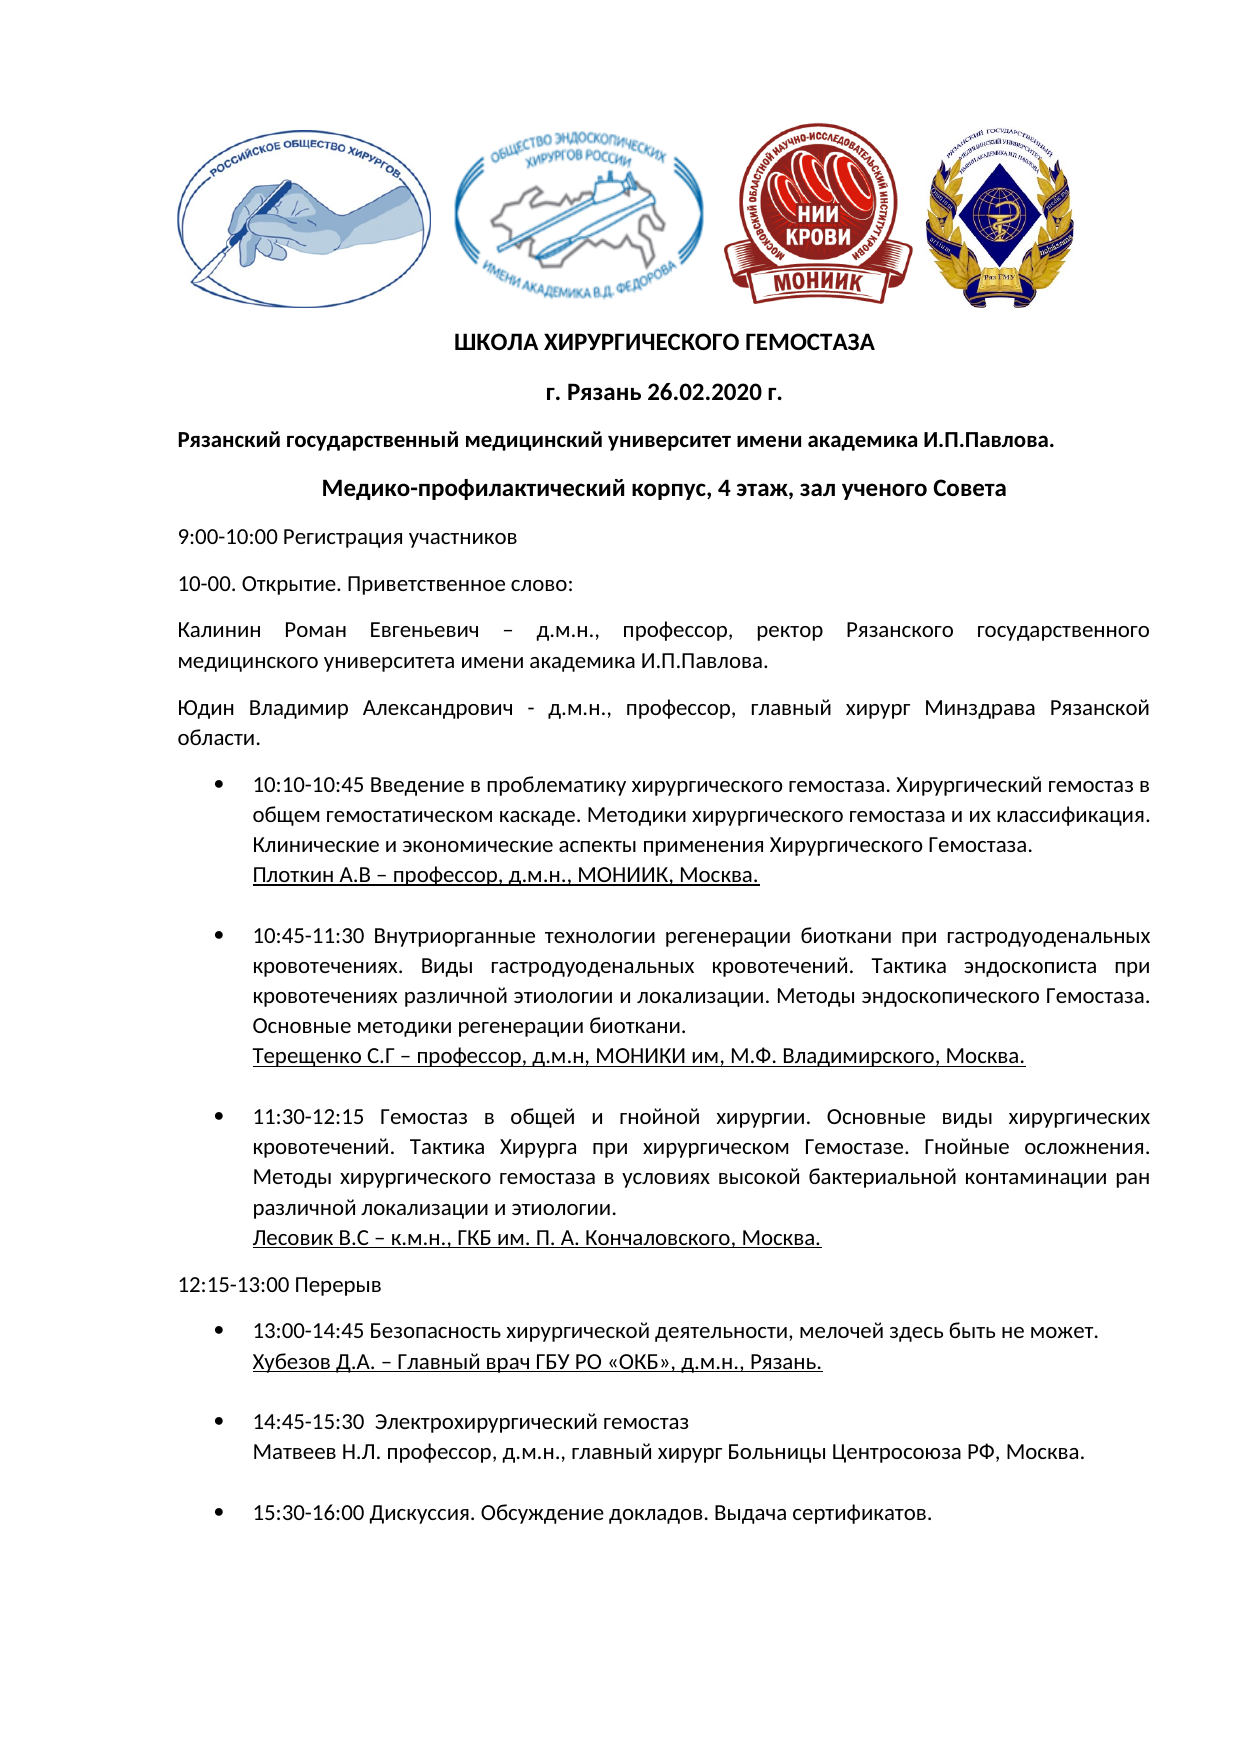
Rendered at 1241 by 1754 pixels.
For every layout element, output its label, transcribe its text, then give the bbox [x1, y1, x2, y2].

picture [447, 118, 1074, 308]
text 9:00-10:00 Регистрация участников [177, 522, 1152, 550]
text ШКОЛА ХИРУРГИЧЕСКОГО ГЕМОСТАЗА [177, 326, 1152, 357]
list Терещенко С.Г – профессор, д.м.н, МОНИКИ им, М.Ф. Владимирского, Москва. [252, 1042, 1152, 1070]
text Юдин Владимир Александрович - д.м.н., профессор, главный хирург Минздрава Рязанской области. [177, 693, 1152, 751]
list 13:00-14:45 Безопасность хирургической деятельности, мелочей здесь быть не может. [215, 1317, 1152, 1345]
text 10-00. Открытие. Приветственное слово: [177, 569, 1152, 597]
list 11:30-12:15 Гемостаз в общей и гнойной хирургии. Основные виды хирургических кровотечений. Тактика Хирурга при хирургическом Гемостазе. Гнойные осложнения. Методы хирургического гемостаза в условиях высокой бактериальной контаминации ран различной локализации и этиологии. [215, 1102, 1152, 1221]
list Хубезов Д.А. – Главный врач ГБУ РО «ОКБ», д.м.н., Рязань. [252, 1347, 1152, 1375]
text г. Рязань 26.02.2020 г. [177, 376, 1152, 406]
list 10:10-10:45 Введение в проблематику хирургического гемостаза. Хирургический гемостаз в общем гемостатическом каскаде. Методики хирургического гемостаза и их классификация. Клинические и экономические аспекты применения Хирургического Гемостаза. [215, 770, 1152, 858]
list 10:45-11:30 Внутриорганные технологии регенерации биоткани при гастродуоденальных кровотечениях. Виды гастродуоденальных кровотечений. Тактика эндоскописта при кровотечениях различной этиологии и локализации. Методы эндоскопического Гемостаза. Основные методики регенерации биоткани. [215, 921, 1152, 1039]
picture [177, 130, 431, 308]
text 12:15-13:00 Перерыв [177, 1270, 1152, 1298]
list Матвеев Н.Л. профессор, д.м.н., главный хирург Больницы Центросоюза РФ, Москва. [252, 1437, 1152, 1466]
list Лесовик В.С – к.м.н., ГКБ им. П. А. Кончаловского, Москва. [252, 1223, 1152, 1251]
list 15:30-16:00 Дискуссия. Обсуждение докладов. Выдача сертификатов. [215, 1498, 1152, 1526]
list 14:45-15:30 Электрохирургический гемостаз [215, 1407, 1152, 1435]
text Калинин Роман Евгеньевич – д.м.н., профессор, ректор Рязанского государственного медицинского университета имени академика И.П.Павлова. [177, 616, 1152, 674]
list Плоткин А.В – профессор, д.м.н., МОНИИК, Москва. [252, 860, 1152, 888]
text Медико-профилактический корпус, 4 этаж, зал ученого Совета [177, 472, 1152, 503]
text Рязанский государственный медицинский университет имени академика И.П.Павлова. [177, 425, 1152, 453]
